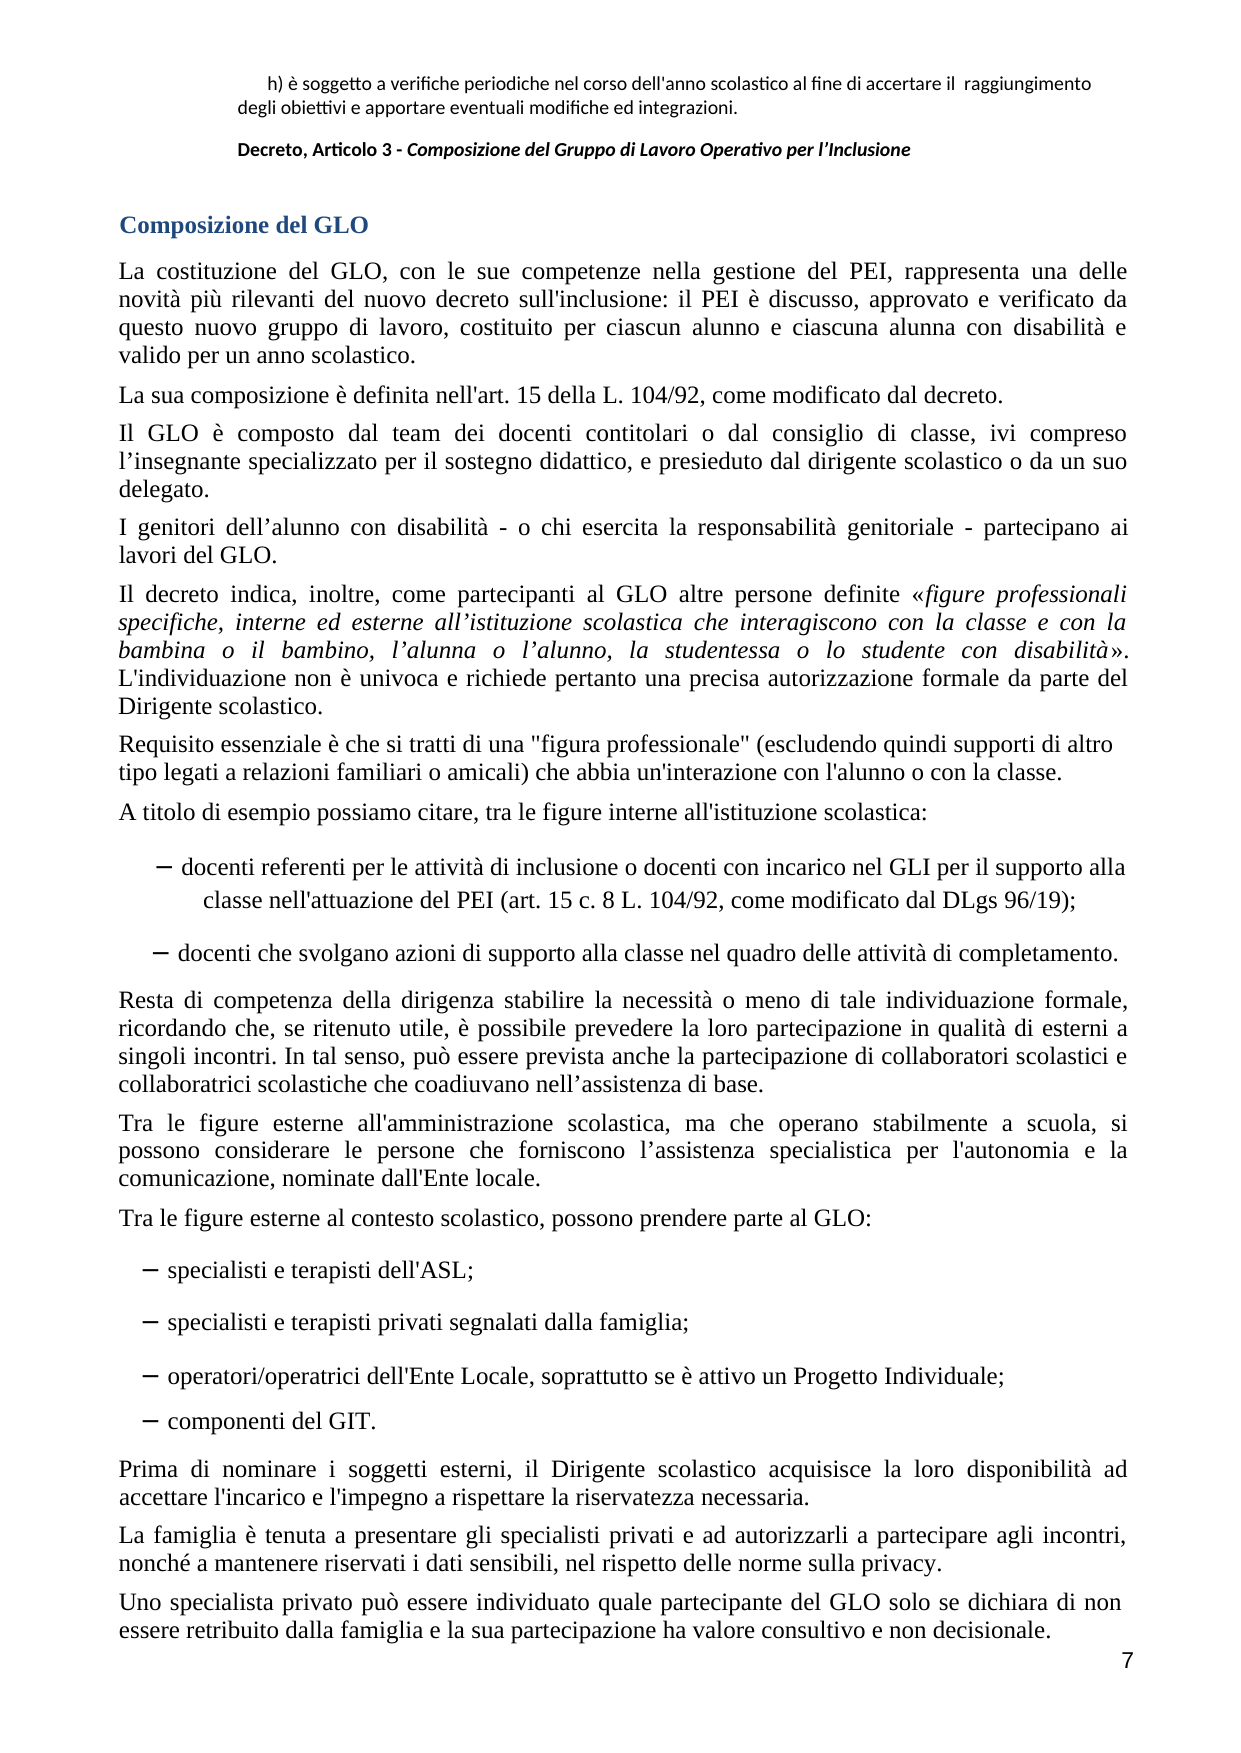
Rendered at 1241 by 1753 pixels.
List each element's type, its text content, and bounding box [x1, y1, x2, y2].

text h) è soggetto a verifiche periodiche nel corso dell'anno scolastico al fine di accertare il raggiungimento degli obiettivi e apportare eventuali modifiche ed integrazioni. [237, 71, 1127, 119]
text Decreto, Articolo 3 - Composizione del Gruppo di Lavoro Operativo per l’Inclusione [237, 137, 1133, 161]
text − docenti che svolgano azioni di supporto alla classe nel quadro delle attività di completamento. [150, 925, 1119, 976]
text Composizione del GLO [119, 210, 1133, 238]
text Il GLO è composto dal team dei docenti contitolari o dal consiglio di classe, ivi compreso l’insegnante specializzato per il sostegno didattico, e presieduto dal dirigente scolastico o da un suo delegato. [118, 419, 1128, 502]
text Il decreto indica, inoltre, come partecipanti al GLO altre persone definite «figure professionali specifiche, interne ed esterne all’istituzione scolastica che interagiscono con la classe e con la bambina o il bambino, l’alunna o l’alunno, la studentessa o lo studente con disabilità». L'individuazione non è univoca e richiede pertanto una precisa autorizzazione formale da parte del Dirigente scolastico. [118, 580, 1129, 719]
text − operatori/operatrici dell'Ente Locale, soprattutto se è attivo un Progetto Individuale; − componenti del GIT. [140, 1344, 1016, 1444]
text Tra le figure esterne all'amministrazione scolastica, ma che operano stabilmente a scuola, si possono considerare le persone che forniscono l’assistenza specialistica per l'autonomia e la comunicazione, nominate dall'Ente locale. [118, 1109, 1129, 1192]
text La famiglia è tenuta a presentare gli specialisti privati e ad autorizzarli a partecipare agli incontri, nonché a mantenere riservati i dati sensibili, nel rispetto delle norme sulla privacy. [118, 1522, 1129, 1577]
text − specialisti e terapisti privati segnalati dalla famiglia; [140, 1293, 1133, 1344]
text Resta di competenza della dirigenza stabilire la necessità o meno di tale individuazione formale, ricordando che, se ritenuto utile, è possibile prevedere la loro partecipazione in qualità di esterni a singoli incontri. In tal senso, può essere prevista anche la partecipazione di collaboratori scolastici e collaboratrici scolastiche che coadiuvano nell’assistenza di base. [118, 986, 1129, 1098]
text Prima di nominare i soggetti esterni, il Dirigente scolastico acquisisce la loro disponibilità ad accettare l'incarico e l'impegno a rispettare la riservatezza necessaria. [118, 1455, 1129, 1511]
text A titolo di esempio possiamo citare, tra le figure interne all'istituzione scolastica: [118, 797, 1133, 826]
text La costituzione del GLO, con le sue competenze nella gestione del PEI, rappresenta una delle novità più rilevanti del nuovo decreto sull'inclusione: il PEI è discusso, approvato e verificato da questo nuovo gruppo di lavoro, costituito per ciascun alunno e ciascuna alunna con disabilità e valido per un anno scolastico. [118, 257, 1128, 369]
text − specialisti e terapisti dell'ASL; [140, 1242, 1133, 1293]
text Tra le figure esterne al contesto scolastico, possono prendere parte al GLO: [118, 1203, 1133, 1232]
text Uno specialista privato può essere individuato quale partecipante del GLO solo se dichiara di non essere retribuito dalla famiglia e la sua partecipazione ha valore consultivo e non decisionale. [118, 1588, 1123, 1644]
text − docenti referenti per le attività di inclusione o docenti con incarico nel GLI per il supporto alla classe nell'attuazione del PEI (art. 15 c. 8 L. 104/92, come modificato dal DLgs 96/19); [150, 836, 1129, 914]
text La sua composizione è definita nell'art. 15 della L. 104/92, come modificato dal decreto. [118, 380, 1133, 408]
text I genitori dell’alunno con disabilità - o chi esercita la responsabilità genitoriale - partecipano ai lavori del GLO. [118, 513, 1129, 569]
text Requisito essenziale è che si tratti di una "figura professionale" (escludendo quindi supporti di altro tipo legati a relazioni familiari o amicali) che abbia un'interazione con l'alunno o con la classe. [118, 730, 1123, 786]
